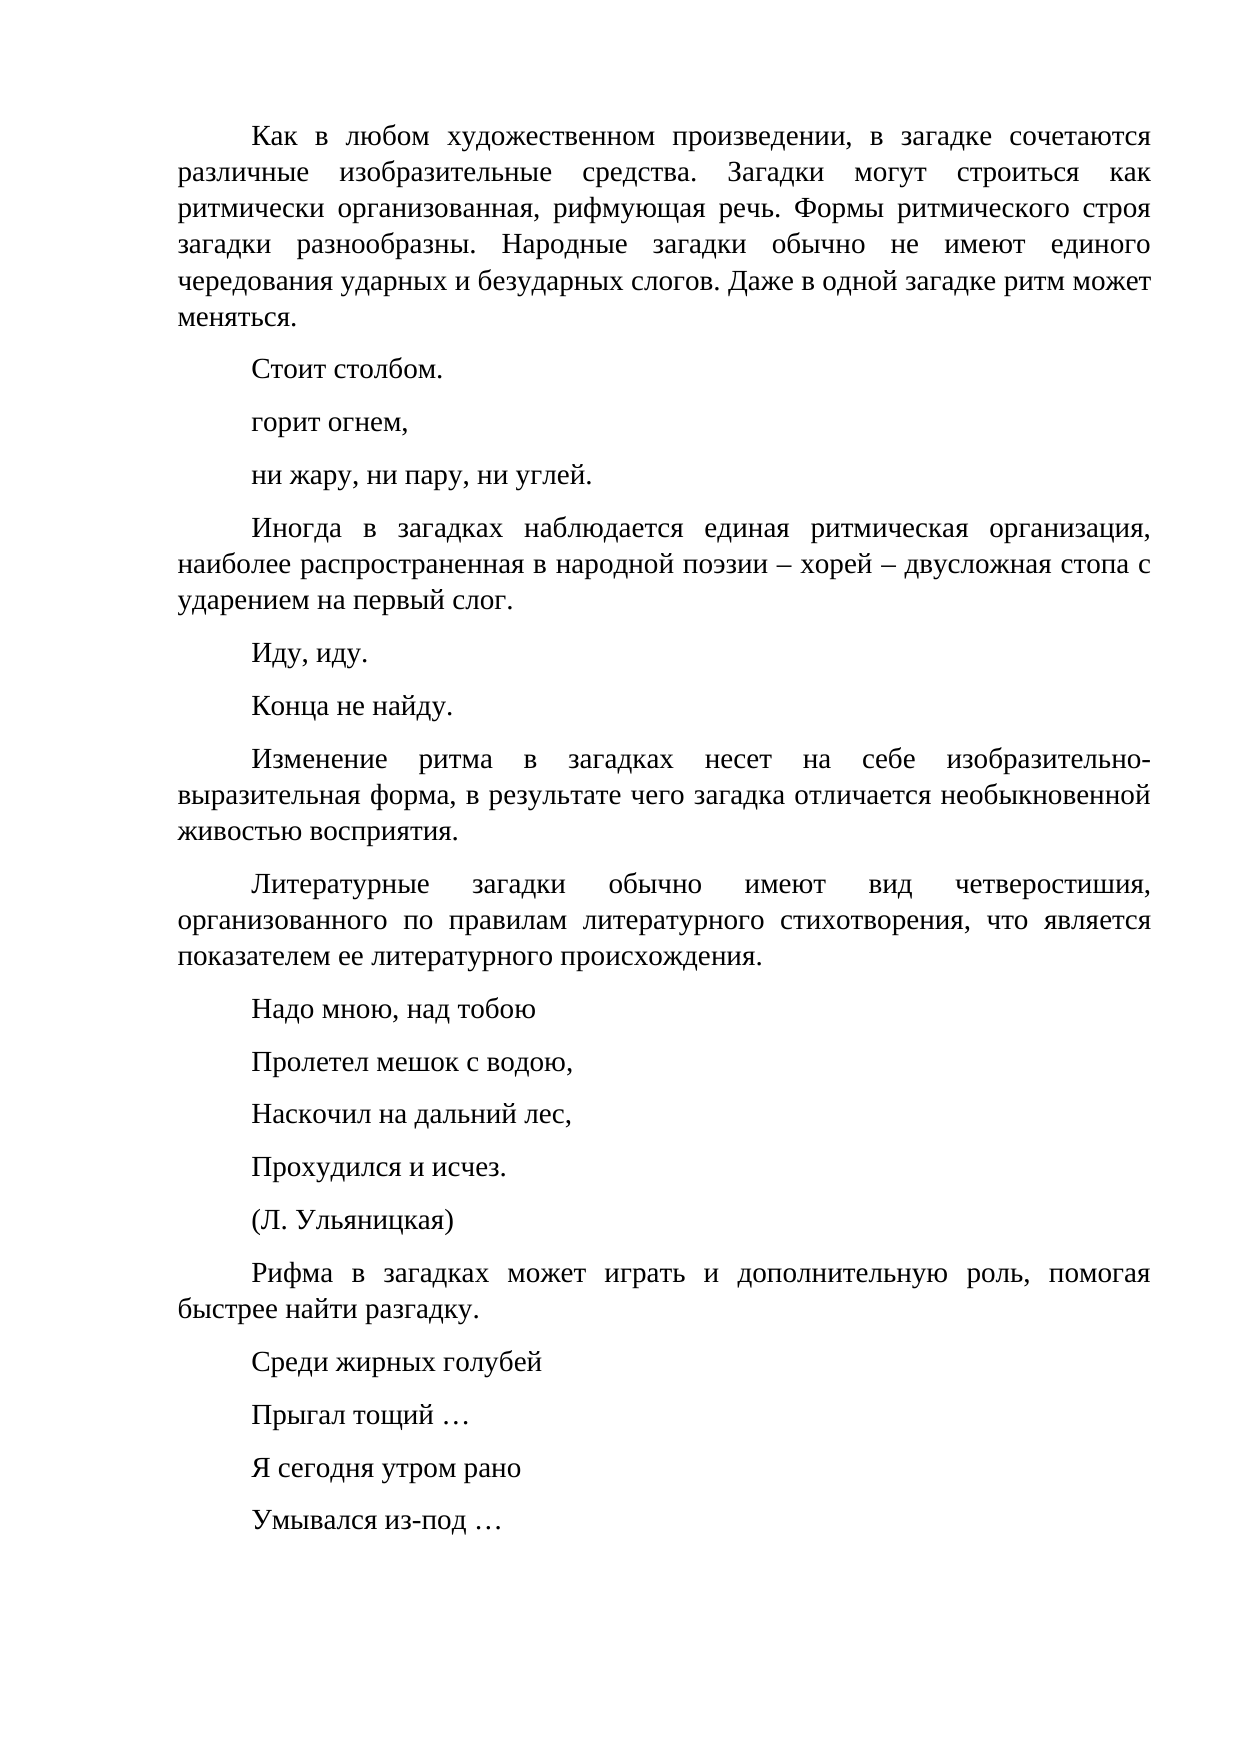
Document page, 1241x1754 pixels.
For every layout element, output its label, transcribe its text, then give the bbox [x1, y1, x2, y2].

text Иду, иду. [177, 635, 1152, 669]
text Как в любом художественном произведении, в загадке сочетаются различные изобразительные средства. Загадки могут строиться как ритмически организованная, рифмующая речь. Формы ритмического строя загадки разнообразны. Народные загадки обычно не имеют единого чередования ударных и безударных слогов. Даже в одной загадке ритм может меняться. [177, 118, 1152, 332]
text Стоит столбом. [177, 352, 1152, 385]
text Надо мною, над тобою [177, 991, 1152, 1024]
text Рифма в загадках может играть и дополнительную роль, помогая быстрее найти разгадку. [177, 1255, 1152, 1325]
text Среди жирных голубей [177, 1344, 1152, 1378]
text Иногда в загадках наблюдается единая ритмическая организация, наиболее распространенная в народной поэзии – хорей – двусложная стопа с ударением на первый слог. [177, 510, 1152, 616]
text Наскочил на дальний лес, [177, 1097, 1152, 1130]
text Я сегодня утром рано [177, 1450, 1152, 1483]
text Прохудился и исчез. [177, 1149, 1152, 1183]
text Литературные загадки обычно имеют вид четверостишия, организованного по правилам литературного стихотворения, что является показателем ее литературного происхождения. [177, 866, 1152, 972]
text (Л. Ульяницкая) [177, 1202, 1152, 1236]
text ни жару, ни пару, ни углей. [177, 457, 1152, 491]
text Умывался из-под … [177, 1502, 1152, 1536]
text Изменение ритма в загадках несет на себе изобразительно-выразительная форма, в результате чего загадка отличается необыкновенной живостью восприятия. [177, 741, 1152, 847]
text Пролетел мешок с водою, [177, 1044, 1152, 1077]
text горит огнем, [177, 404, 1152, 438]
text Конца не найду. [177, 688, 1152, 722]
text Прыгал тощий … [177, 1397, 1152, 1430]
